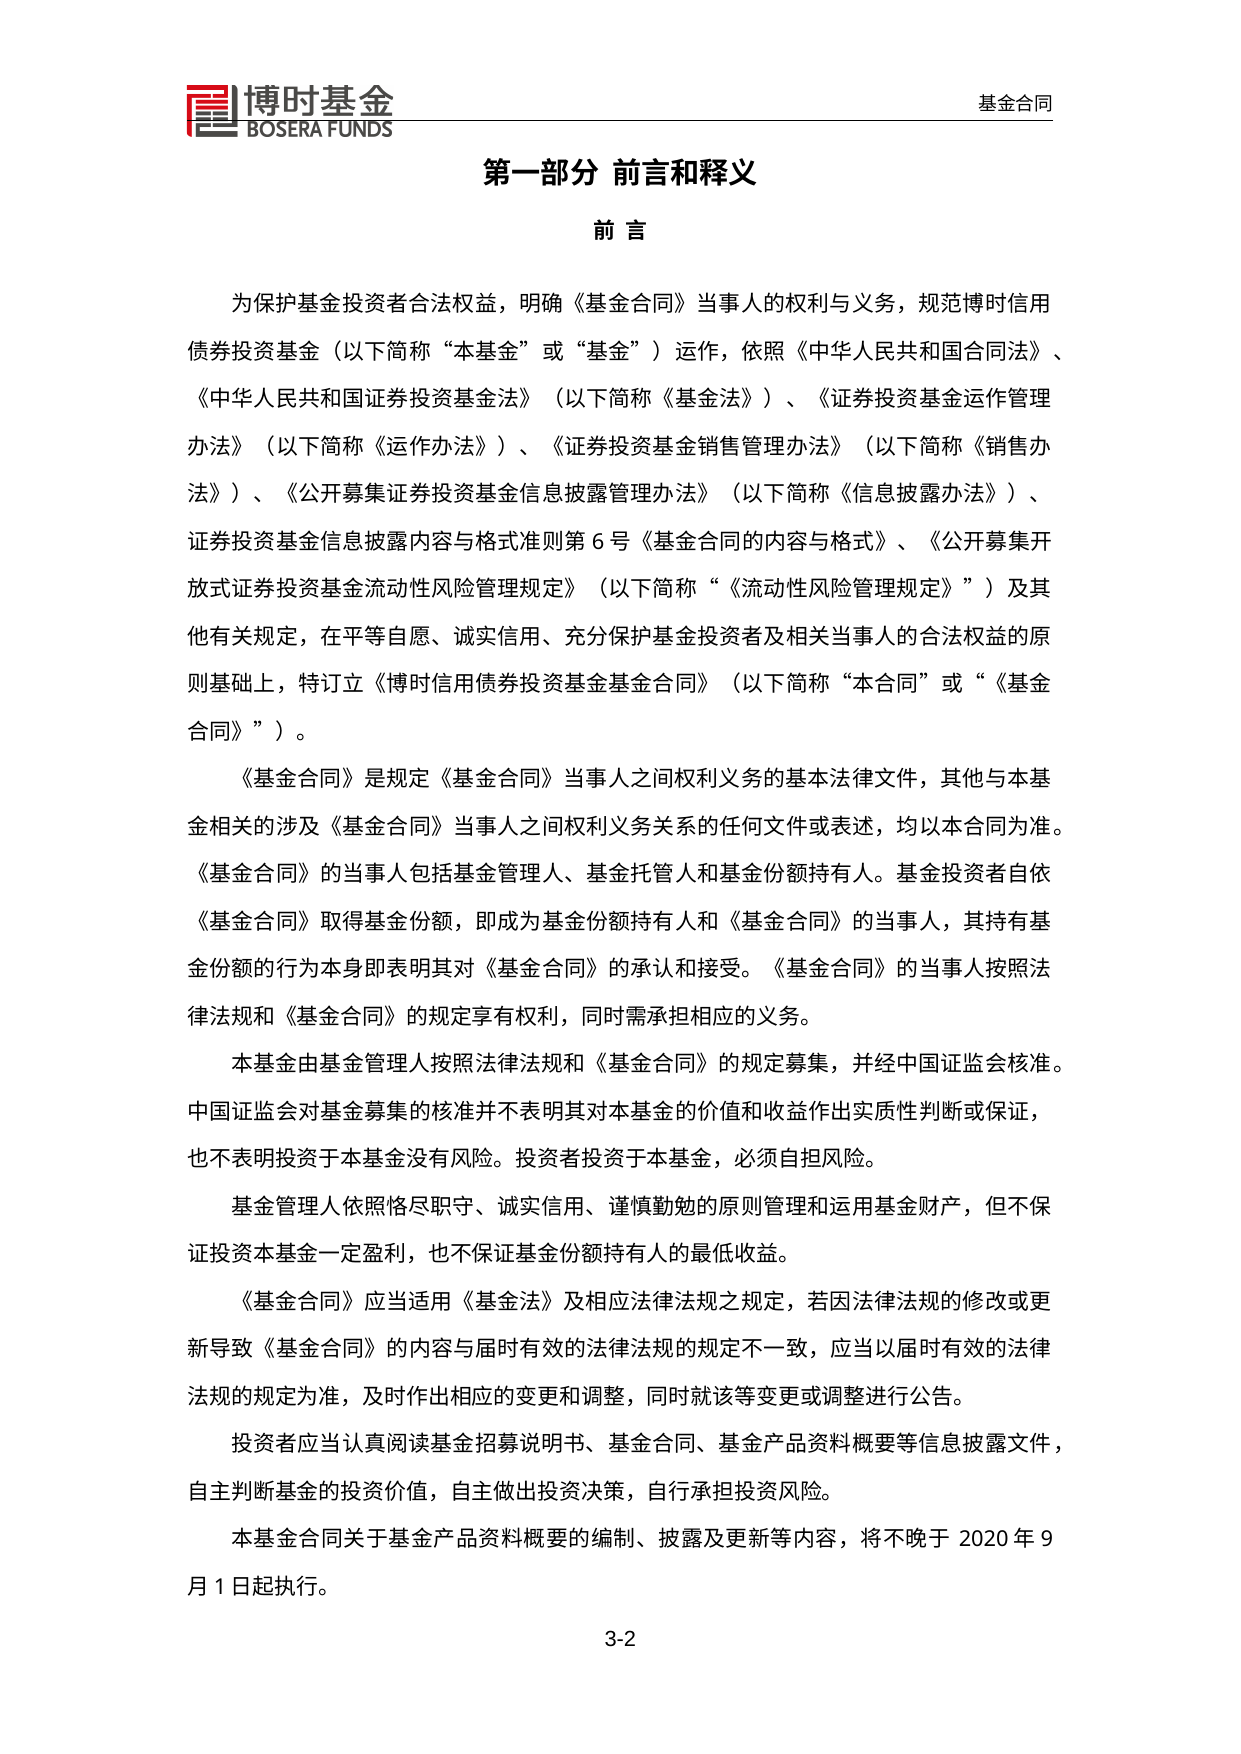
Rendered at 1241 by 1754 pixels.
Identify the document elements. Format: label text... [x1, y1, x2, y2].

picture [186, 85, 394, 137]
text 基金管理人依照恪尽职守、诚实信用、谨慎勤勉的原则管理和运用基金财产，但不保证投资本基金一定盈利，也不保证基金份额持有人的最低收益。 [187, 1189, 1053, 1268]
text 《基金合同》应当适用《基金法》及相应法律法规之规定，若因法律法规的修改或更新导致《基金合同》的内容与届时有效的法律法规的规定不一致，应当以届时有效的法律法规的规定为准，及时作出相应的变更和调整，同时就该等变更或调整进行公告。 [187, 1284, 1053, 1410]
text 为保护基金投资者合法权益，明确《基金合同》当事人的权利与义务，规范博时信用债券投资基金（以下简称“本基金”或“基金”）运作，依照《中华人民共和国合同法》、《中华人民共和国证券投资基金法》（以下简称《基金法》）、《证券投资基金运作管理办法》（以下简称《运作办法》）、《证券投资基金销售管理办法》（以下简称《销售办法》）、《公开募集证券投资基金信息披露管理办法》（以下简称《信息披露办法》）、证券投资基金信息披露内容与格式准则第6号《基金合同的内容与格式》、《公开募集开放式证券投资基金流动性风险管理规定》（以下简称“《流动性风险管理规定》”）及其他有关规定，在平等自愿、诚实信用、充分保护基金投资者及相关当事人的合法权益的原则基础上，特订立《博时信用债券投资基金基金合同》（以下简称“本合同”或“《基金合同》”）。 [187, 286, 1053, 745]
subtitle 前 言 [187, 213, 1053, 245]
subtitle 第一部分 前言和释义 [187, 150, 1053, 192]
text 投资者应当认真阅读基金招募说明书、基金合同、基金产品资料概要等信息披露文件，自主判断基金的投资价值，自主做出投资决策，自行承担投资风险。 [187, 1426, 1053, 1505]
text 本基金合同关于基金产品资料概要的编制、披露及更新等内容，将不晚于2020年9月1日起执行。 [187, 1521, 1053, 1601]
text 本基金由基金管理人按照法律法规和《基金合同》的规定募集，并经中国证监会核准。中国证监会对基金募集的核准并不表明其对本基金的价值和收益作出实质性判断或保证，也不表明投资于本基金没有风险。投资者投资于本基金，必须自担风险。 [187, 1046, 1053, 1173]
text 《基金合同》是规定《基金合同》当事人之间权利义务的基本法律文件，其他与本基金相关的涉及《基金合同》当事人之间权利义务关系的任何文件或表述，均以本合同为准。《基金合同》的当事人包括基金管理人、基金托管人和基金份额持有人。基金投资者自依《基金合同》取得基金份额，即成为基金份额持有人和《基金合同》的当事人，其持有基金份额的行为本身即表明其对《基金合同》的承认和接受。《基金合同》的当事人按照法律法规和《基金合同》的规定享有权利，同时需承担相应的义务。 [187, 761, 1053, 1030]
